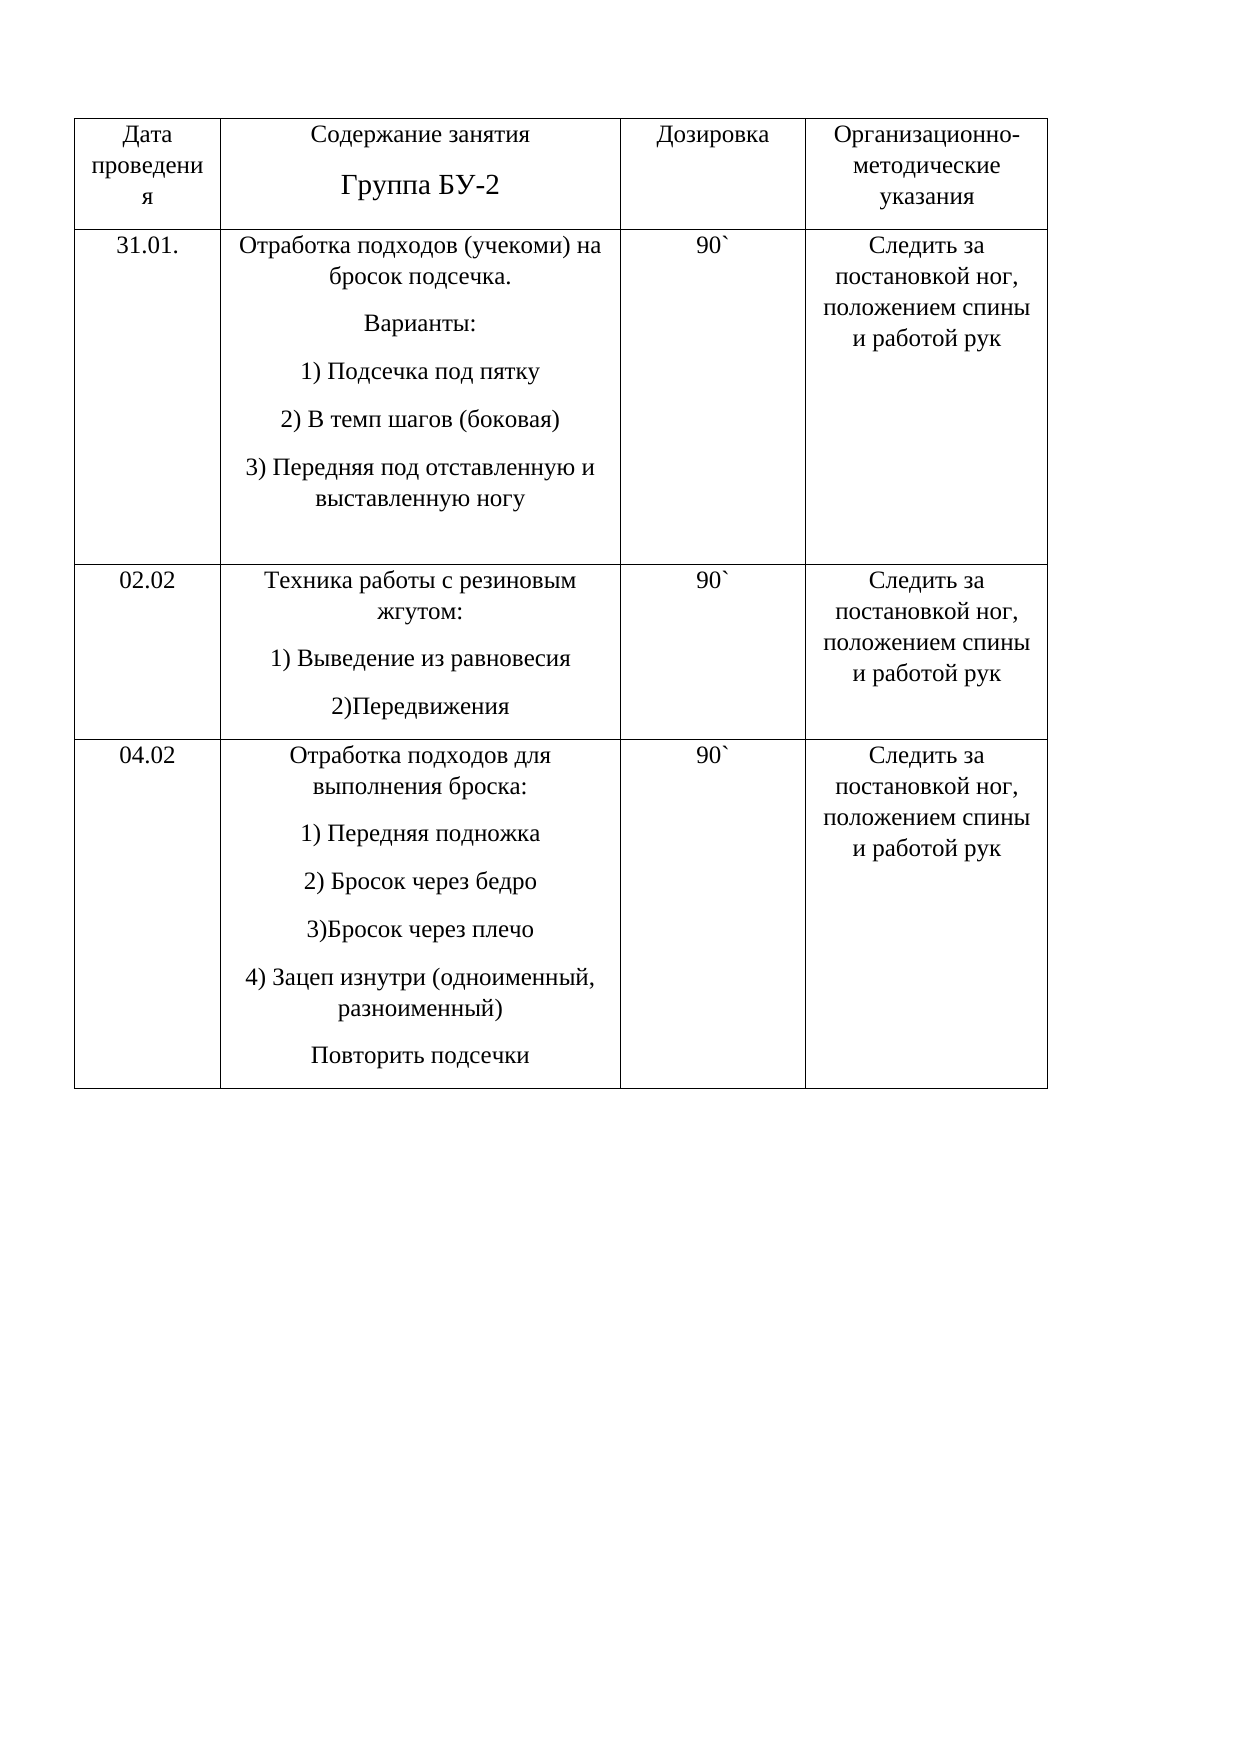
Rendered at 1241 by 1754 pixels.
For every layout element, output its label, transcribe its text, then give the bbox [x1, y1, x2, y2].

table_cell Следить за постановкой ног, положением спины и работой рук [806, 565, 1047, 739]
table_cell Следить за постановкой ног, положением спины и работой рук [806, 740, 1047, 1088]
table_header Содержание занятия Группа БУ-2 [221, 119, 620, 229]
table_cell Следить за постановкой ног, положением спины и работой рук [806, 230, 1047, 564]
table_cell 31.01. [75, 230, 220, 564]
table_header Дозировка [621, 119, 805, 229]
table_cell 90` [621, 230, 805, 564]
table_cell 90` [621, 740, 805, 1088]
table_cell 04.02 [75, 740, 220, 1088]
table_cell Техника работы с резиновым жгутом: 1) Выведение из равновесия 2)Передвижения [221, 565, 620, 739]
table_cell 90` [621, 565, 805, 739]
table_cell Отработка подходов (учекоми) на бросок подсечка. Варианты: 1) Подсечка под пятку 2) В темп шагов (боковая) 3) Передняя под отставленную и выставленную ногу [221, 230, 620, 564]
table_cell 02.02 [75, 565, 220, 739]
table_cell Отработка подходов для выполнения броска: 1) Передняя подножка 2) Бросок через бедро 3)Бросок через плечо 4) Зацеп изнутри (одноименный, разноименный) Повторить подсечки [221, 740, 620, 1088]
table_header Дата проведения [75, 119, 220, 229]
table_header Организационно-методические указания [806, 119, 1047, 229]
